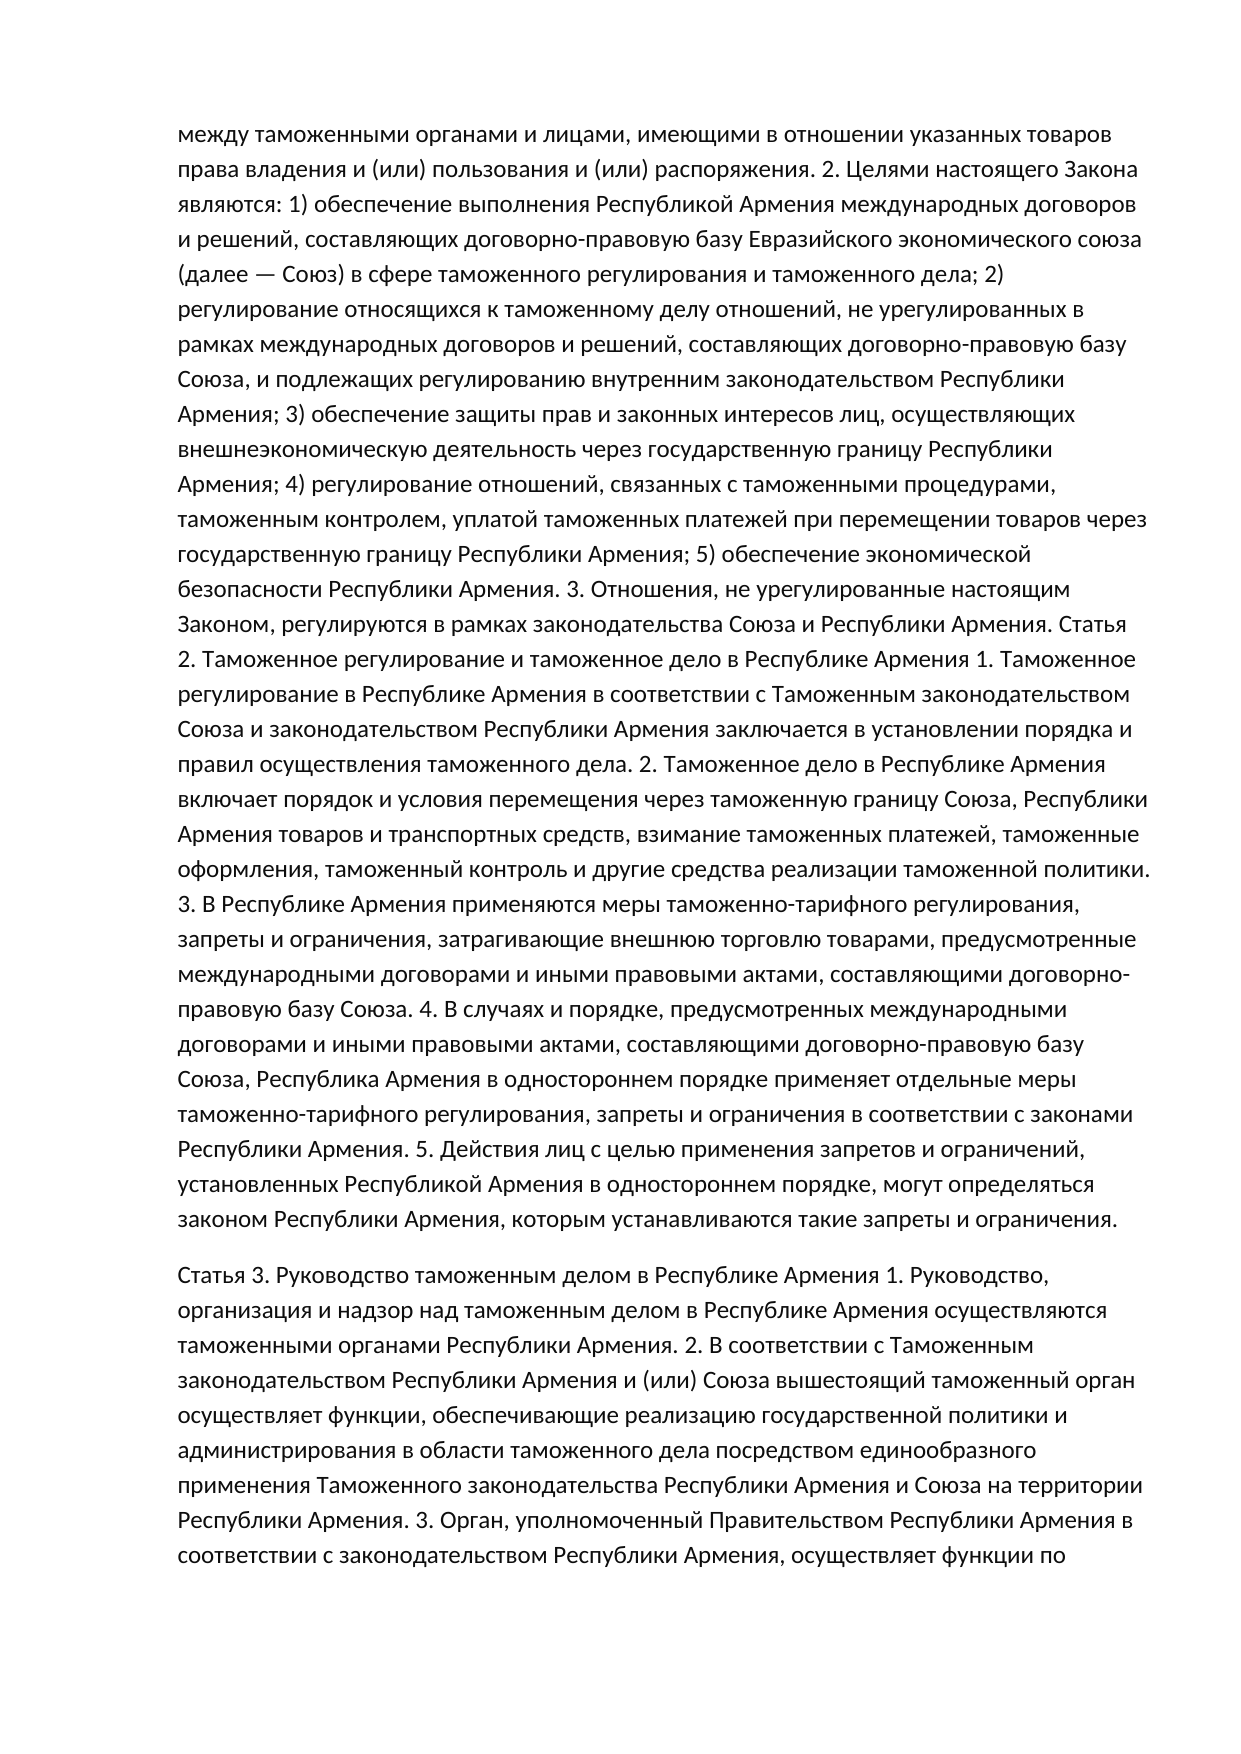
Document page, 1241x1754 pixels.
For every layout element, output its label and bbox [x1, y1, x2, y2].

text [177, 1259, 1152, 1569]
text [177, 118, 1152, 1234]
